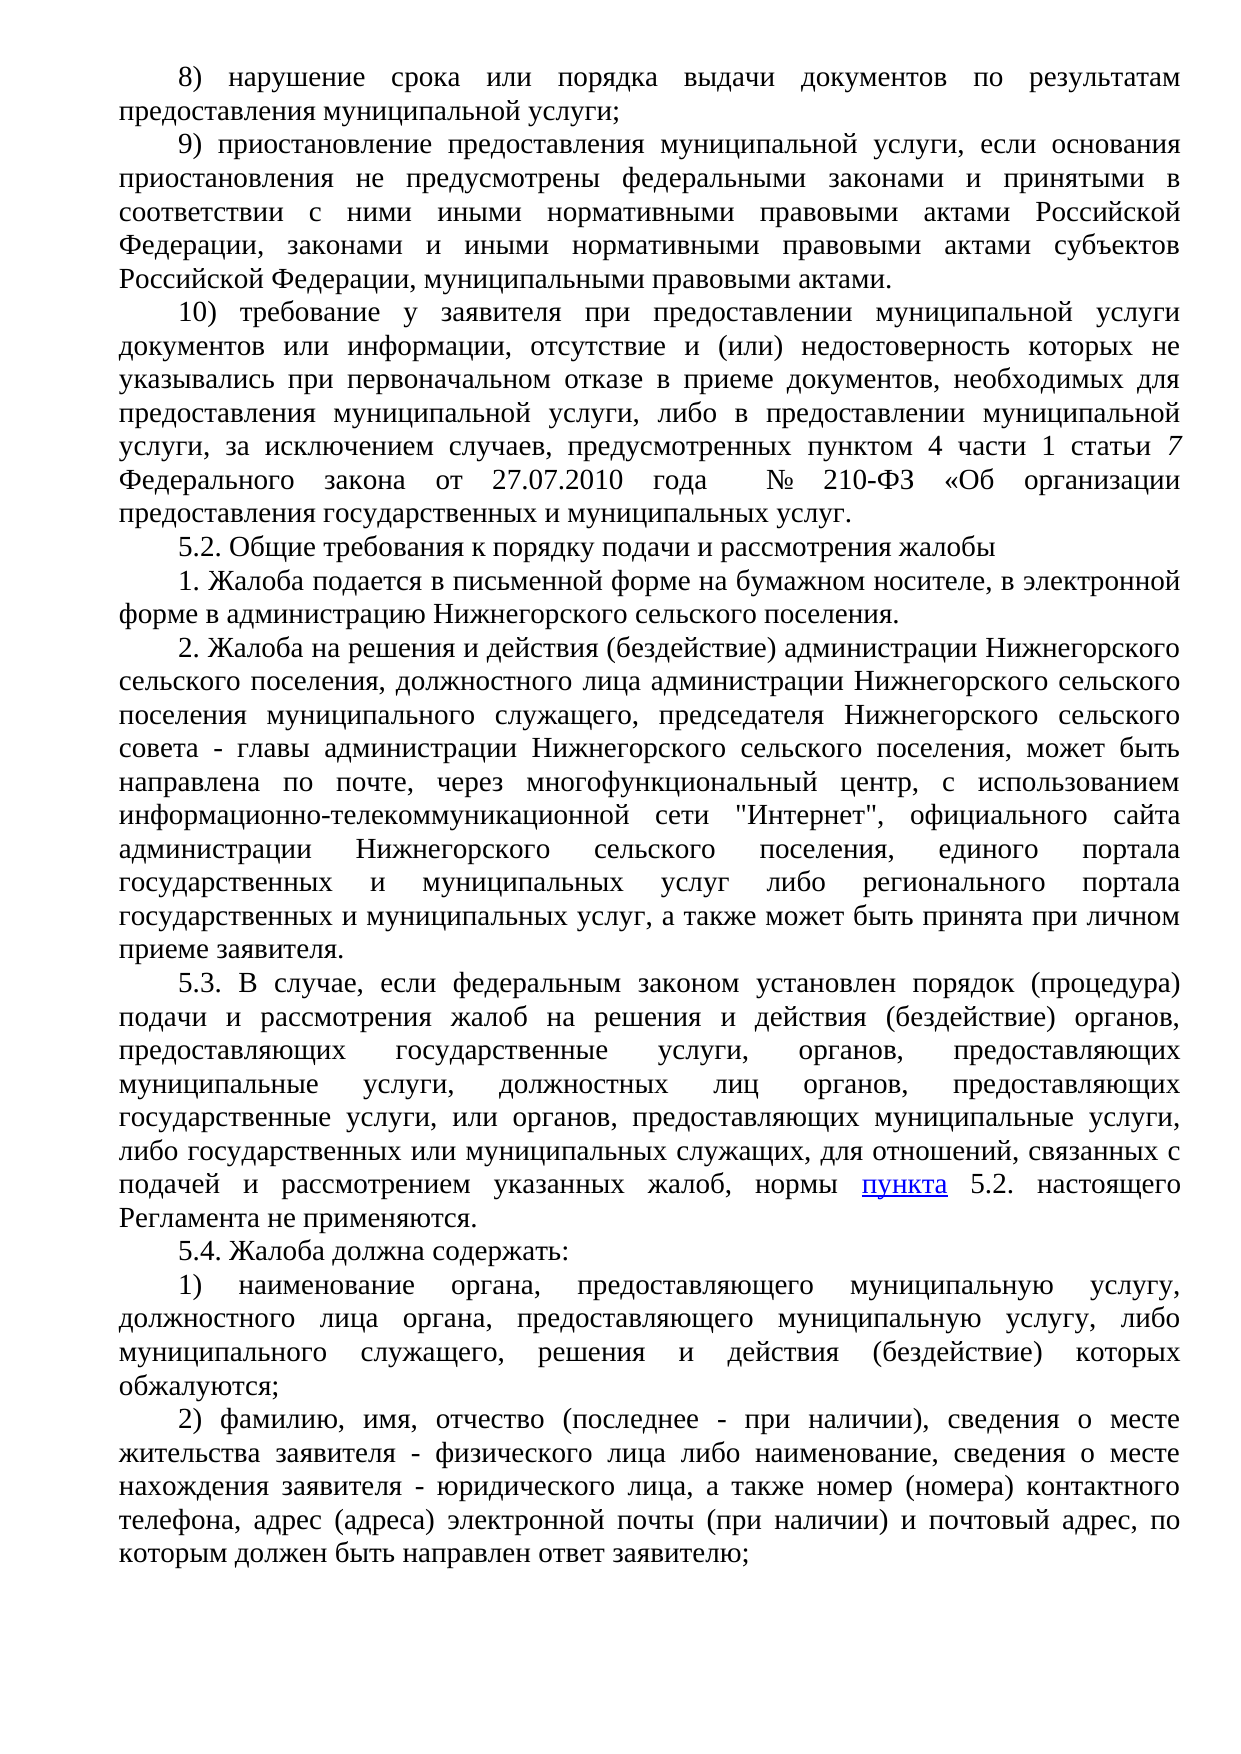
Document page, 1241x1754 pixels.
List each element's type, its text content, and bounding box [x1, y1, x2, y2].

text 5.4. Жалоба должна содержать: [119, 1233, 1181, 1267]
text 8) нарушение срока или порядка выдачи документов по результатам предоставления муниципальной услуги; [119, 59, 1181, 127]
text 1. Жалоба подается в письменной форме на бумажном носителе, в электронной форме в администрацию Нижнегорского сельского поселения. [119, 563, 1181, 630]
text 1) наименование органа, предоставляющего муниципальную услугу, должностного лица органа, предоставляющего муниципальную услугу, либо муниципального служащего, решения и действия (бездействие) которых обжалуются; [119, 1267, 1181, 1401]
text 5.3. В случае, если федеральным законом установлен порядок (процедура) подачи и рассмотрения жалоб на решения и действия (бездействие) органов, предоставляющих государственные услуги, органов, предоставляющих муниципальные услуги, должностных лиц органов, предоставляющих государственные услуги, или органов, предоставляющих муниципальные услуги, либо государственных или муниципальных служащих, для отношений, связанных с подачей и рассмотрением указанных жалоб, нормы пункта 5.2. настоящего Регламента не применяются. [119, 965, 1181, 1233]
text 5.2. Общие требования к порядку подачи и рассмотрения жалобы [119, 529, 1181, 563]
text 2) фамилию, имя, отчество (последнее - при наличии), сведения о месте жительства заявителя - физического лица либо наименование, сведения о месте нахождения заявителя - юридического лица, а также номер (номера) контактного телефона, адрес (адреса) электронной почты (при наличии) и почтовый адрес, по которым должен быть направлен ответ заявителю; [119, 1401, 1181, 1569]
text 10) требование у заявителя при предоставлении муниципальной услуги документов или информации, отсутствие и (или) недостоверность которых не указывались при первоначальном отказе в приеме документов, необходимых для предоставления муниципальной услуги, либо в предоставлении муниципальной услуги, за исключением случаев, предусмотренных пунктом 4 части 1 статьи 7 Федерального закона от 27.07.2010 года № 210-ФЗ «Об организации предоставления государственных и муниципальных услуг. [119, 294, 1181, 529]
text 9) приостановление предоставления муниципальной услуги, если основания приостановления не предусмотрены федеральными законами и принятыми в соответствии с ними иными нормативными правовыми актами Российской Федерации, законами и иными нормативными правовыми актами субъектов Российской Федерации, муниципальными правовыми актами. [119, 127, 1181, 294]
text 2. Жалоба на решения и действия (бездействие) администрации Нижнегорского сельского поселения, должностного лица администрации Нижнегорского сельского поселения муниципального служащего, председателя Нижнегорского сельского совета - главы администрации Нижнегорского сельского поселения, может быть направлена по почте, через многофункциональный центр, с использованием информационно-телекоммуникационной сети "Интернет", официального сайта администрации Нижнегорского сельского поселения, единого портала государственных и муниципальных услуг либо регионального портала государственных и муниципальных услуг, а также может быть принята при личном приеме заявителя. [119, 630, 1181, 965]
